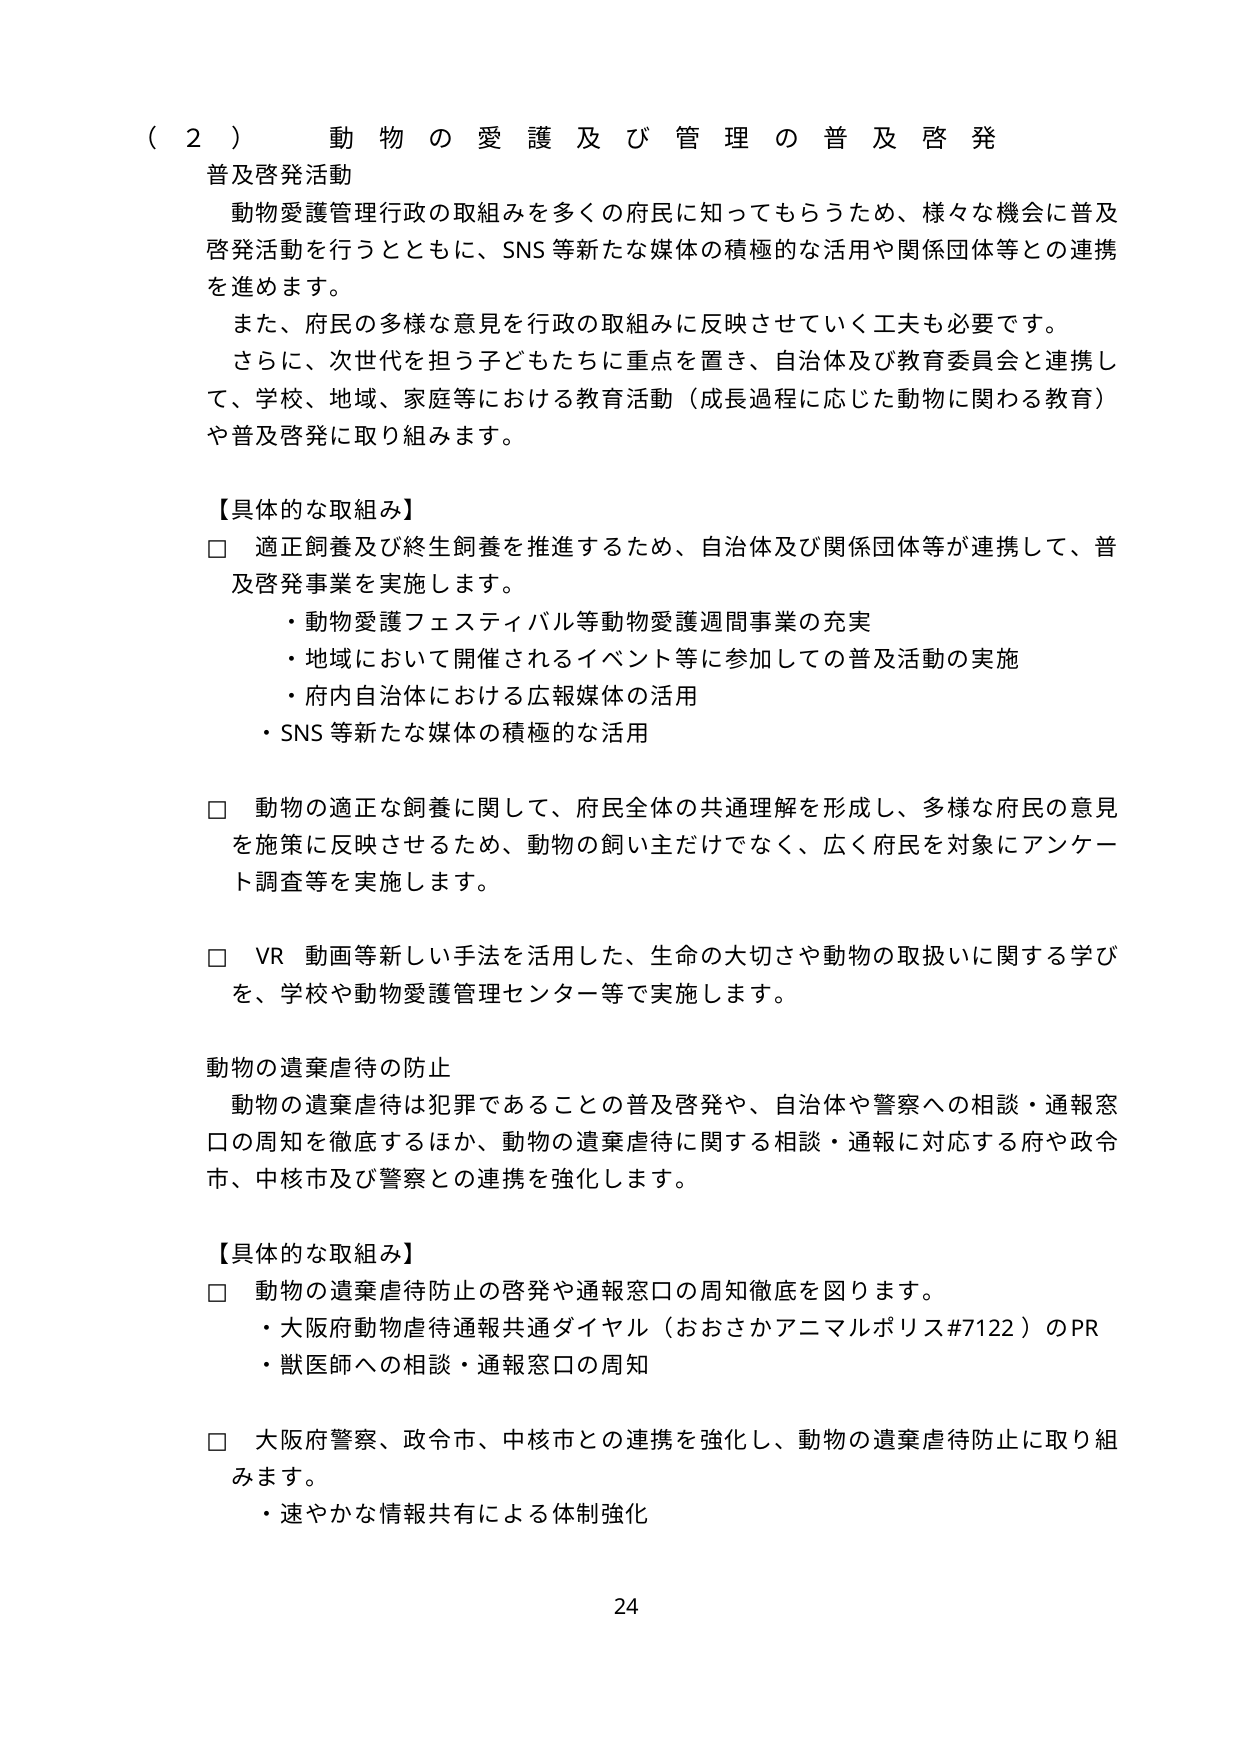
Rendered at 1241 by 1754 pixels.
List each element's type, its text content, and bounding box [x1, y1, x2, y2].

list また、府民の多様な意見を行政の取組みに反映させていく工夫も必要です。 [206, 304, 1120, 341]
list □ 大阪府警察、政令市、中核市との連携を強化し、動物の遺棄虐待防止に取り組みます。 [206, 1420, 1120, 1494]
list □ 動物の遺棄虐待防止の啓発や通報窓口の周知徹底を図ります。 [206, 1271, 1120, 1308]
text 【具体的な取組み】 [206, 490, 1120, 527]
text 普及啓発活動 [176, 155, 1120, 192]
list 動物愛護管理行政の取組みを多くの府民に知ってもらうため、様々な機会に普及啓発活動を行うとともに、SNS等新たな媒体の積極的な活用や関係団体等との連携を進めます。 [206, 192, 1120, 304]
list □ 適正飼養及び終生飼養を推進するため、自治体及び関係団体等が連携して、普及啓発事業を実施します。 ・動物愛護フェスティバル等動物愛護週間事業の充実 ・地域において開催されるイベント等に参加しての普及活動の実施 [206, 527, 1120, 676]
text 【具体的な取組み】 [191, 1234, 1120, 1271]
subtitle （２） 動物の愛護及び管理の普及啓発 [132, 118, 1120, 155]
list さらに、次世代を担う子どもたちに重点を置き、自治体及び教育委員会と連携して、学校、地域、家庭等における教育活動（成長過程に応じた動物に関わる教育）や普及啓発に取り組みます。 [206, 341, 1120, 453]
text 動物の遺棄虐待の防止 [176, 1048, 1120, 1085]
list ・獣医師への相談・通報窓口の周知 [251, 1345, 1120, 1382]
list □ 動物の適正な飼養に関して、府民全体の共通理解を形成し、多様な府民の意見を施策に反映させるため、動物の飼い主だけでなく、広く府民を対象にアンケート調査等を実施します。 [197, 787, 1120, 899]
list ・SNS等新たな媒体の積極的な活用 [251, 713, 1120, 750]
list ・速やかな情報共有による体制強化 [251, 1494, 1120, 1531]
list ・府内自治体における広報媒体の活用 [206, 676, 1120, 713]
list ・大阪府動物虐待通報共通ダイヤル（おおさかアニマルポリス#7122）のPR [251, 1308, 1120, 1345]
list □ VR動画等新しい手法を活用した、生命の大切さや動物の取扱いに関する学びを、学校や動物愛護管理センター等で実施します。 [197, 936, 1120, 1011]
list 動物の遺棄虐待は犯罪であることの普及啓発や、自治体や警察への相談・通報窓口の周知を徹底するほか、動物の遺棄虐待に関する相談・通報に対応する府や政令市、中核市及び警察との連携を強化します。 [206, 1085, 1120, 1197]
